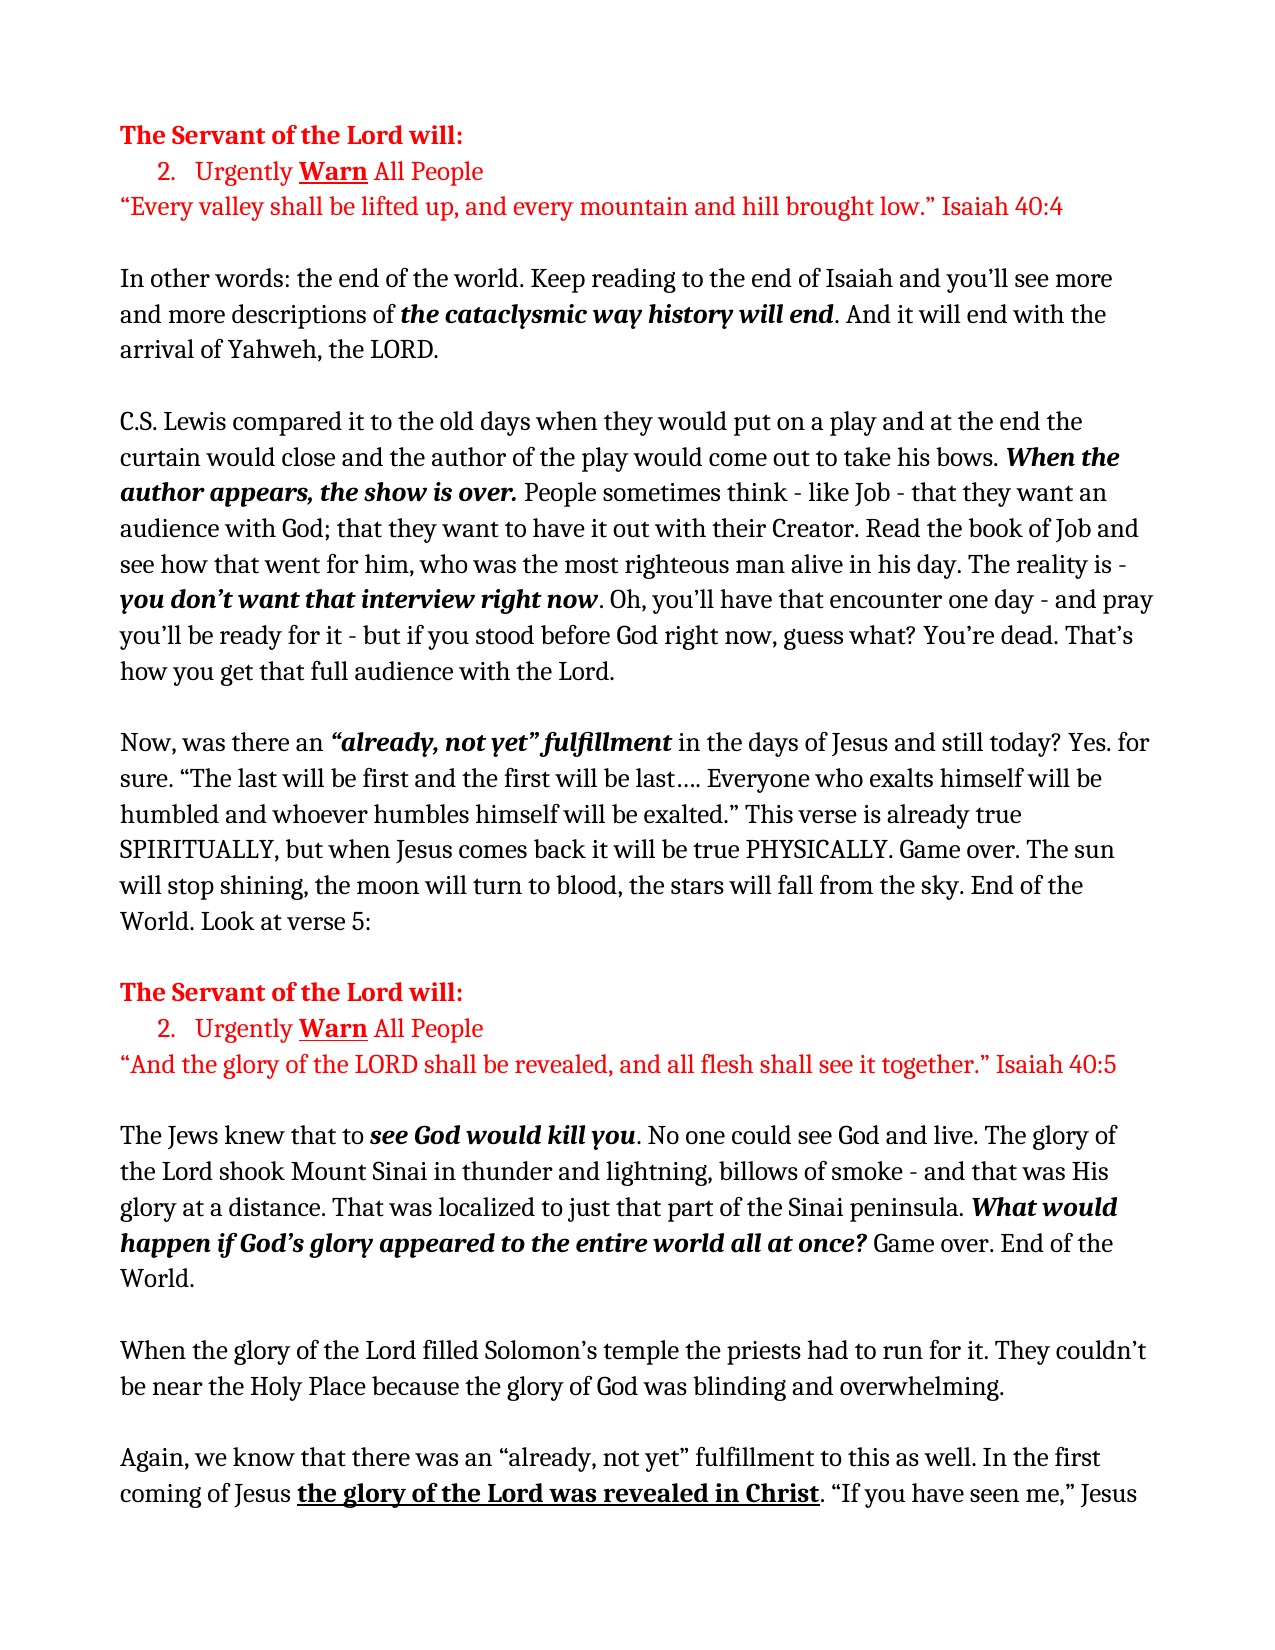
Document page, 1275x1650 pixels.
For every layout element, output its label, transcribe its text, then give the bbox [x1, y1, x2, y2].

text “And the glory of the LORD shall be revealed, and all flesh shall see it together.” Isaiah 40:5 [120, 1049, 1155, 1080]
text The Jews knew that to see God would kill you. No one could see God and live. The glory of the Lord shook Mount Sinai in thunder and lightning, billows of smoke - and that was His glory at a distance. That was localized to just that part of the Sinai peninsula. What would happen if God’s glory appeared to the entire world all at once? Game over. End of the World. [120, 1120, 1155, 1294]
text The Servant of the Lord will: [120, 977, 1155, 1009]
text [120, 1442, 1155, 1509]
text When the glory of the Lord filled Solomon’s temple the priests had to run for it. They couldn’t be near the Holy Place because the glory of God was blinding and overwhelming. [120, 1335, 1155, 1402]
text Now, was there an “already, not yet” fulfillment in the days of Jesus and still today? Yes. for sure. “The last will be first and the first will be last…. Everyone who exalts himself will be humbled and whoever humbles himself will be exalted.” This verse is already true SPIRITUALLY, but when Jesus comes back it will be true PHYSICALLY. Game over. The sun will stop shining, the moon will turn to blood, the stars will fall from the sky. End of the World. Look at verse 5: [120, 727, 1155, 937]
text C.S. Lewis compared it to the old days when they would put on a play and at the end the curtain would close and the author of the play would come out to take his bows. When the author appears, the show is over. People sometimes think - like Job - that they want an audience with God; that they want to have it out with their Creator. Read the book of Job and see how that went for him, who was the most righteous man alive in his day. The reality is - you don’t want that interview right now. Oh, you’ll have that encounter one day - and pray you’ll be ready for it - but if you stood before God right now, guess what? You’re dead. That’s how you get that full audience with the Lord. [120, 406, 1155, 687]
list Urgently Warn All People [157, 1013, 1155, 1044]
text “Every valley shall be lifted up, and every mountain and hill brought low.” Isaiah 40:4 [120, 191, 1155, 223]
list Urgently Warn All People [157, 156, 1155, 187]
text The Servant of the Lord will: [120, 120, 1155, 151]
text In other words: the end of the world. Keep reading to the end of Isaiah and you’ll see more and more descriptions of the cataclysmic way history will end. And it will end with the arrival of Yahweh, the LORD. [120, 263, 1155, 366]
